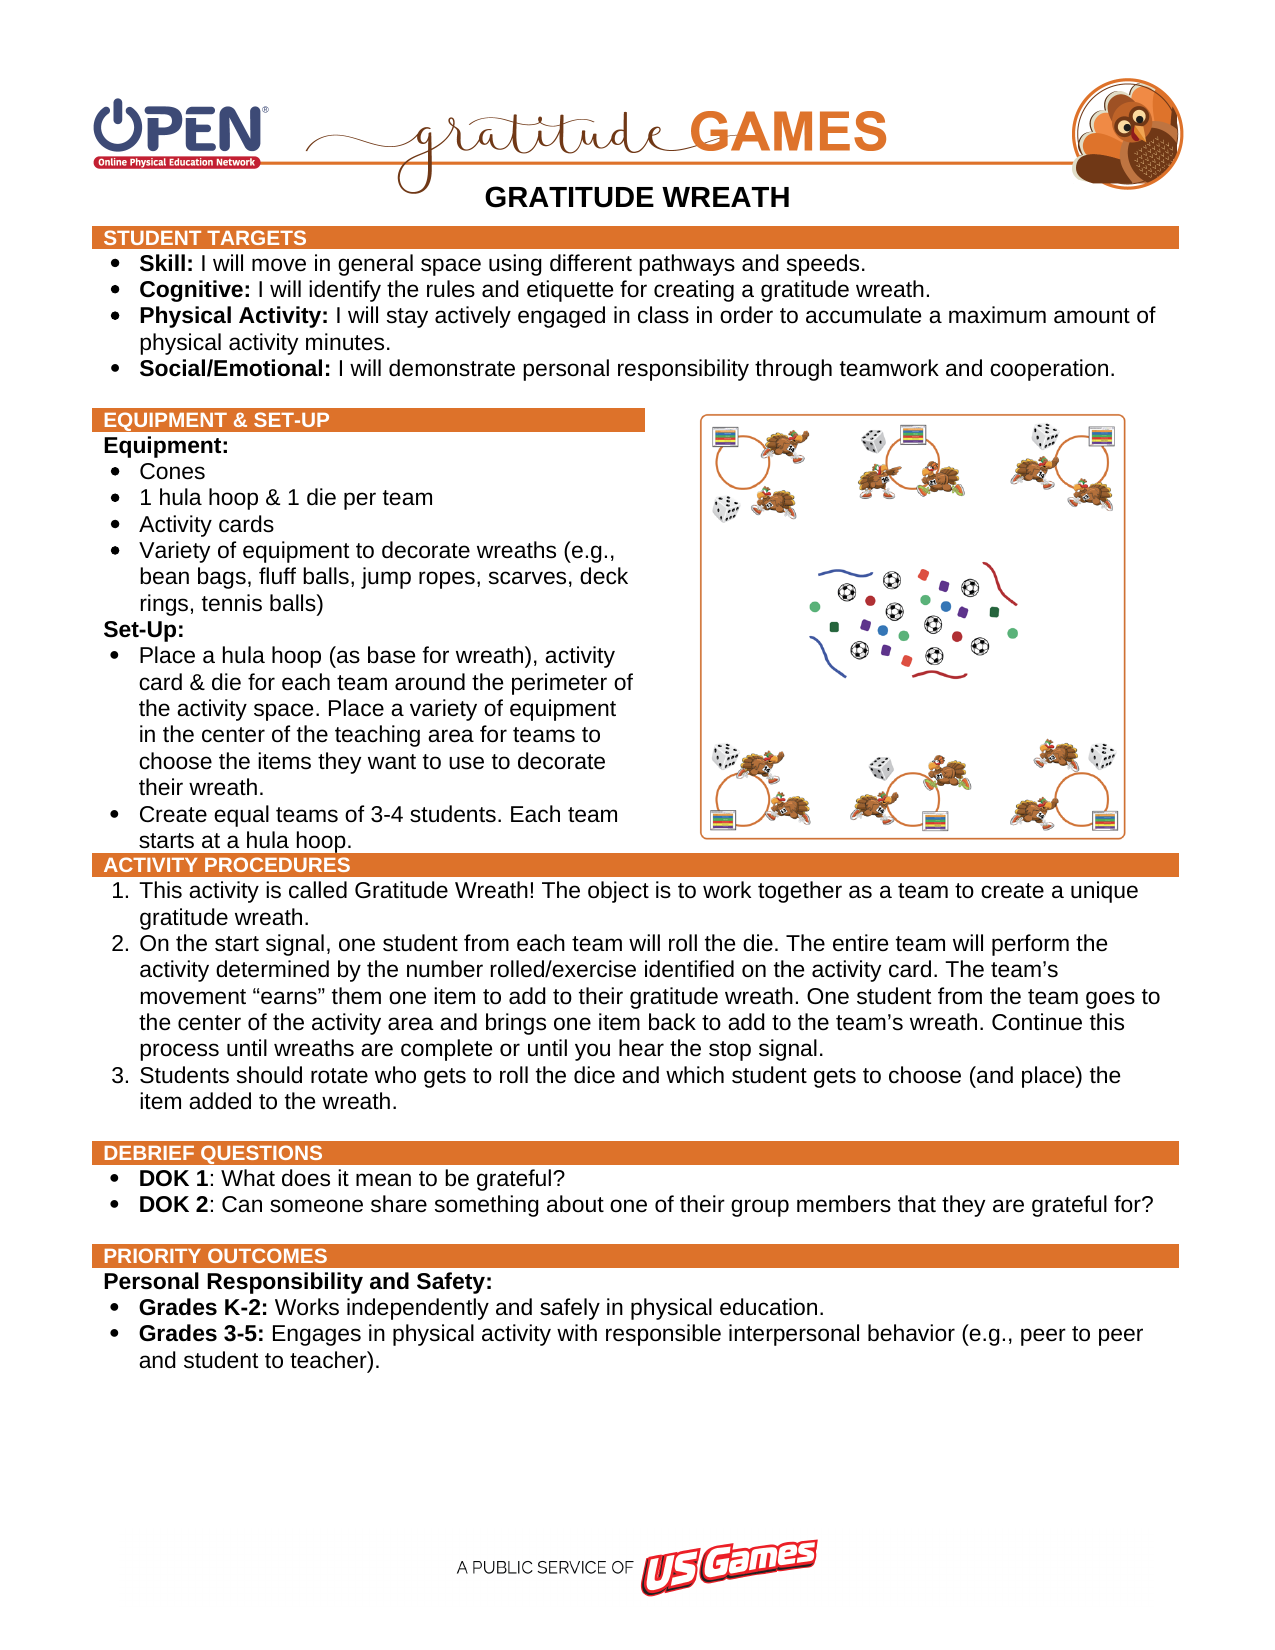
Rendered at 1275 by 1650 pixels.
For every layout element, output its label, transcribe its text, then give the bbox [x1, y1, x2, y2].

text GRATITUDE WREATH [120, 180, 1155, 213]
table_cell Personal Responsibility and Safety: Grades K-2: Works independently and safely in physical education. Grades 3-5: Engages in physical activity with responsible interpersonal behavior (e.g., peer to peer and student to teacher). [92, 1268, 1179, 1399]
table_cell DOK 1: What does it mean to be grateful? DOK 2: Can someone share something about one of their group members that they are grateful for? [92, 1165, 1179, 1244]
table_cell [645, 408, 1179, 853]
table_cell DEBRIEF QUESTIONS [92, 1141, 1179, 1165]
table_cell Skill: I will move in general space using different pathways and speeds. Cognitive: I will identify the rules and etiquette for creating a gratitude wreath. Physical Activity: I will stay actively engaged in class in order to accumulate a maximum amount of physical activity minutes. Social/Emotional: I will demonstrate personal responsibility through teamwork and cooperation. [92, 250, 1179, 408]
picture [693, 407, 1132, 846]
table_cell EQUIPMENT & SET-UP [92, 408, 645, 432]
table_header STUDENT TARGETS [92, 226, 1179, 249]
table_cell This activity is called Gratitude Wreath! The object is to work together as a team to create a unique gratitude wreath. On the start signal, one student from each team will roll the die. The entire team will perform the activity determined by the number rolled/exercise identified on the activity card. The team’s movement “earns” them one item to add to their gratitude wreath. One student from the team goes to the center of the activity area and brings one item back to add to the team’s wreath. Continue this process until wreaths are complete or until you hear the stop signal. Students should rotate who gets to roll the dice and which student gets to choose (and place) the item added to the wreath. [92, 877, 1179, 1141]
table_cell ACTIVITY PROCEDURES [92, 853, 1179, 877]
table_cell PRIORITY OUTCOMES [92, 1244, 1179, 1268]
picture [119, 1528, 1155, 1607]
picture [82, 75, 1193, 195]
table_cell Equipment: Cones 1 hula hoop & 1 die per team Activity cards Variety of equipment to decorate wreaths (e.g., bean bags, fluff balls, jump ropes, scarves, deck rings, tennis balls) Set-Up: Place a hula hoop (as base for wreath), activity card & die for each team around the perimeter of the activity space. Place a variety of equipment in the center of the teaching area for teams to choose the items they want to use to decorate their wreath. Create equal teams of 3-4 students. Each team starts at a hula hoop. [92, 432, 645, 853]
